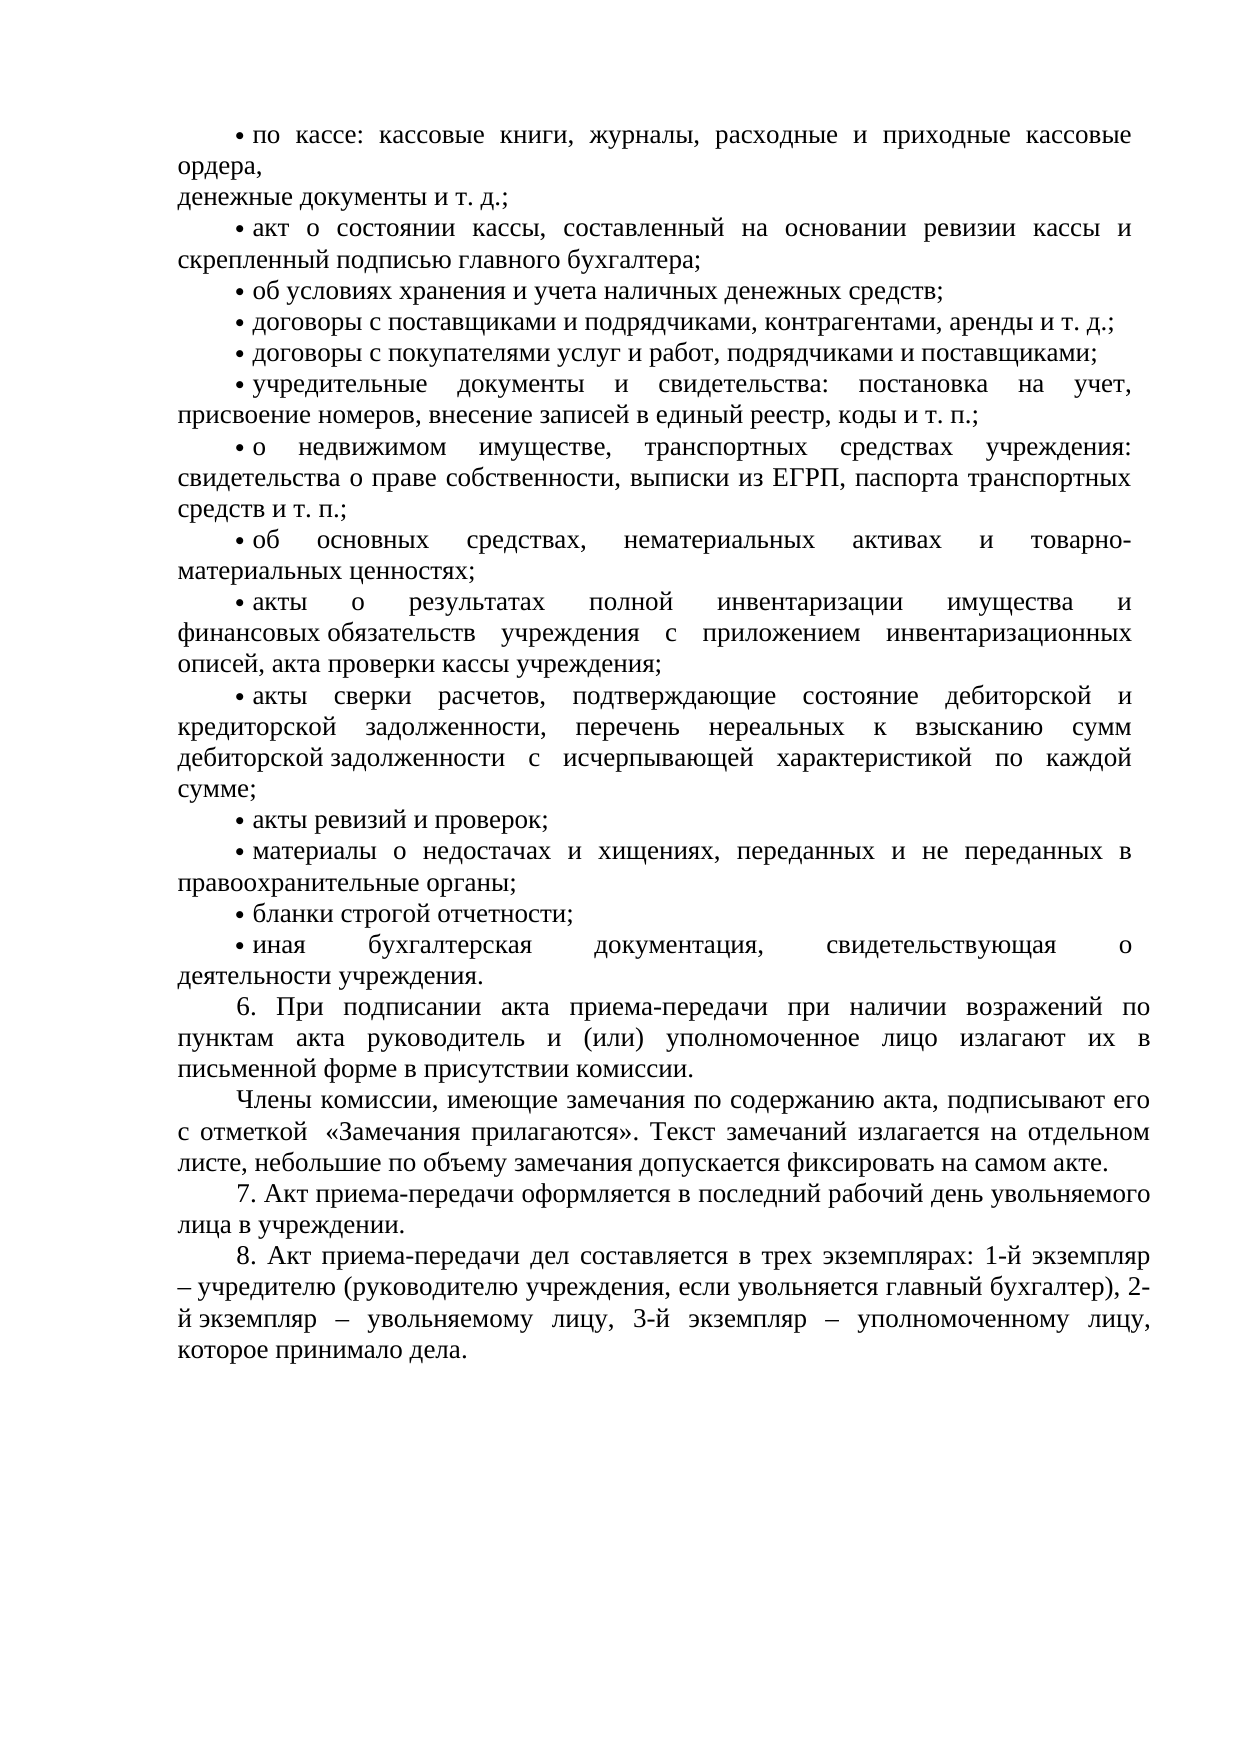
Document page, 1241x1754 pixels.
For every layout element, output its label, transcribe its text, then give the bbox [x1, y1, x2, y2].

list о недвижимом имуществе, транспортных средствах учреждения: свидетельства о праве собственности, выписки из ЕГРП, паспорта транспортных средств и т. п.; [177, 429, 1133, 523]
list об условиях хранения и учета наличных денежных средств; [177, 274, 1133, 305]
list иная бухгалтерская документация, свидетельствующая о деятельности учреждения. [177, 928, 1133, 990]
list акты о результатах полной инвентаризации имущества и финансовых обязательств учреждения с приложением инвентаризационных описей, акта проверки кассы учреждения; [177, 585, 1133, 679]
list акты ревизий и проверок; [177, 803, 1133, 834]
list договоры с поставщиками и подрядчиками, контрагентами, аренды и т. д.; [177, 305, 1133, 336]
text 8. Акт приема-передачи дел составляется в трех экземплярах: 1-й экземпляр – учредителю (руководителю учреждения, если увольняется главный бухгалтер), 2-й экземпляр – увольняемому лицу, 3-й экземпляр – уполномоченному лицу, которое принимало дела. [177, 1239, 1152, 1364]
list акт о состоянии кассы, составленный на основании ревизии кассы и скрепленный подписью главного бухгалтера; [177, 212, 1133, 274]
list учредительные документы и свидетельства: постановка на учет, присвоение номеров, внесение записей в единый реестр, коды и т. п.; [177, 367, 1133, 429]
list по кассе: кассовые книги, журналы, расходные и приходные кассовые ордера, денежные документы и т. д.; [177, 118, 1133, 212]
text Члены комиссии, имеющие замечания по содержанию акта, подписывают его с отметкой «Замечания прилагаются». Текст замечаний излагается на отдельном листе, небольшие по объему замечания допускается фиксировать на самом акте. [177, 1084, 1152, 1177]
list бланки строгой отчетности; [177, 897, 1133, 928]
list договоры с покупателями услуг и работ, подрядчиками и поставщиками; [177, 336, 1133, 367]
list материалы о недостачах и хищениях, переданных и не переданных в правоохранительные органы; [177, 834, 1133, 897]
list акты сверки расчетов, подтверждающие состояние дебиторской и кредиторской задолженности, перечень нереальных к взысканию сумм дебиторской задолженности с исчерпывающей характеристикой по каждой сумме; [177, 679, 1133, 803]
list об основных средствах, нематериальных активах и товарно-материальных ценностях; [177, 523, 1133, 585]
text 7. Акт приема-передачи оформляется в последний рабочий день увольняемого лица в учреждении. [177, 1177, 1152, 1239]
text 6. При подписании акта приема-передачи при наличии возражений по пунктам акта руководитель и (или) уполномоченное лицо излагают их в письменной форме в присутствии комиссии. [177, 990, 1152, 1084]
